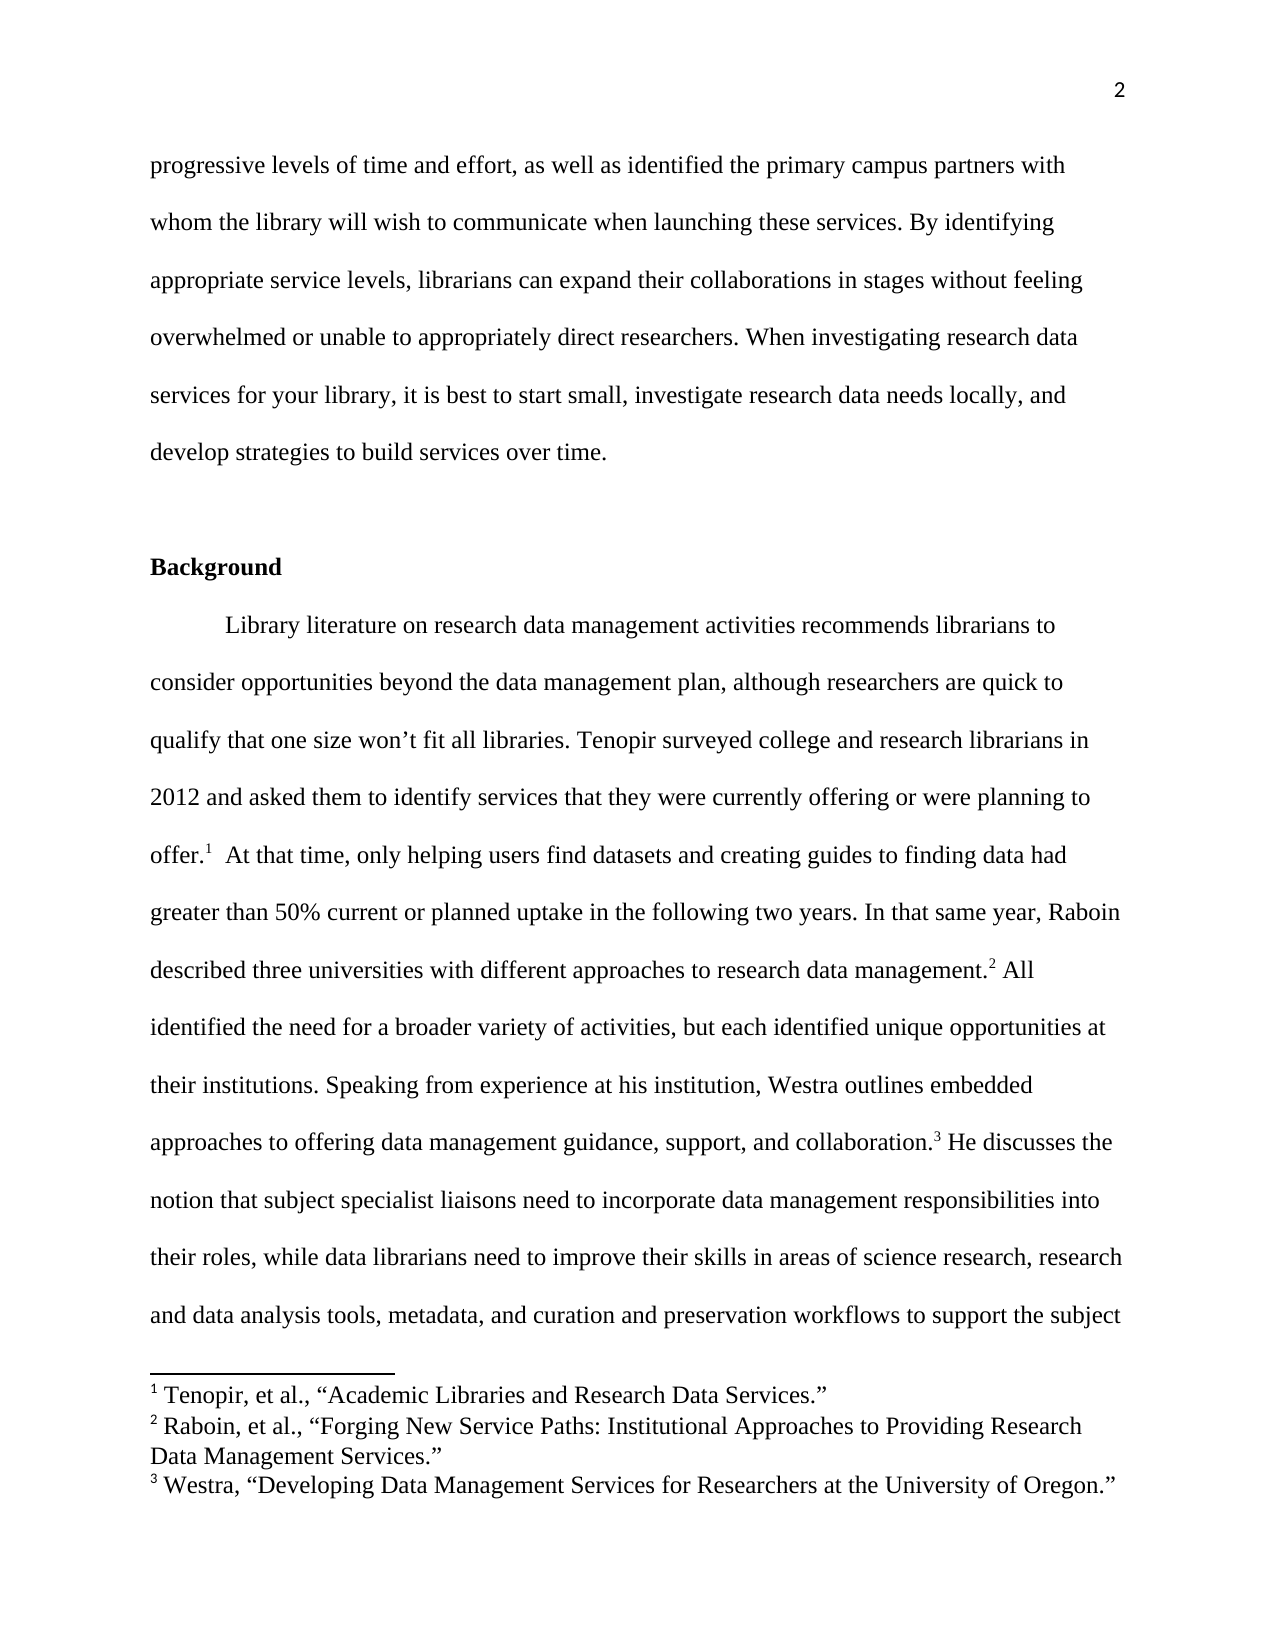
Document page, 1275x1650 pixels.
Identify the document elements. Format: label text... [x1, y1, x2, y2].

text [150, 610, 1125, 1329]
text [150, 150, 1125, 466]
text Background [150, 552, 1125, 581]
